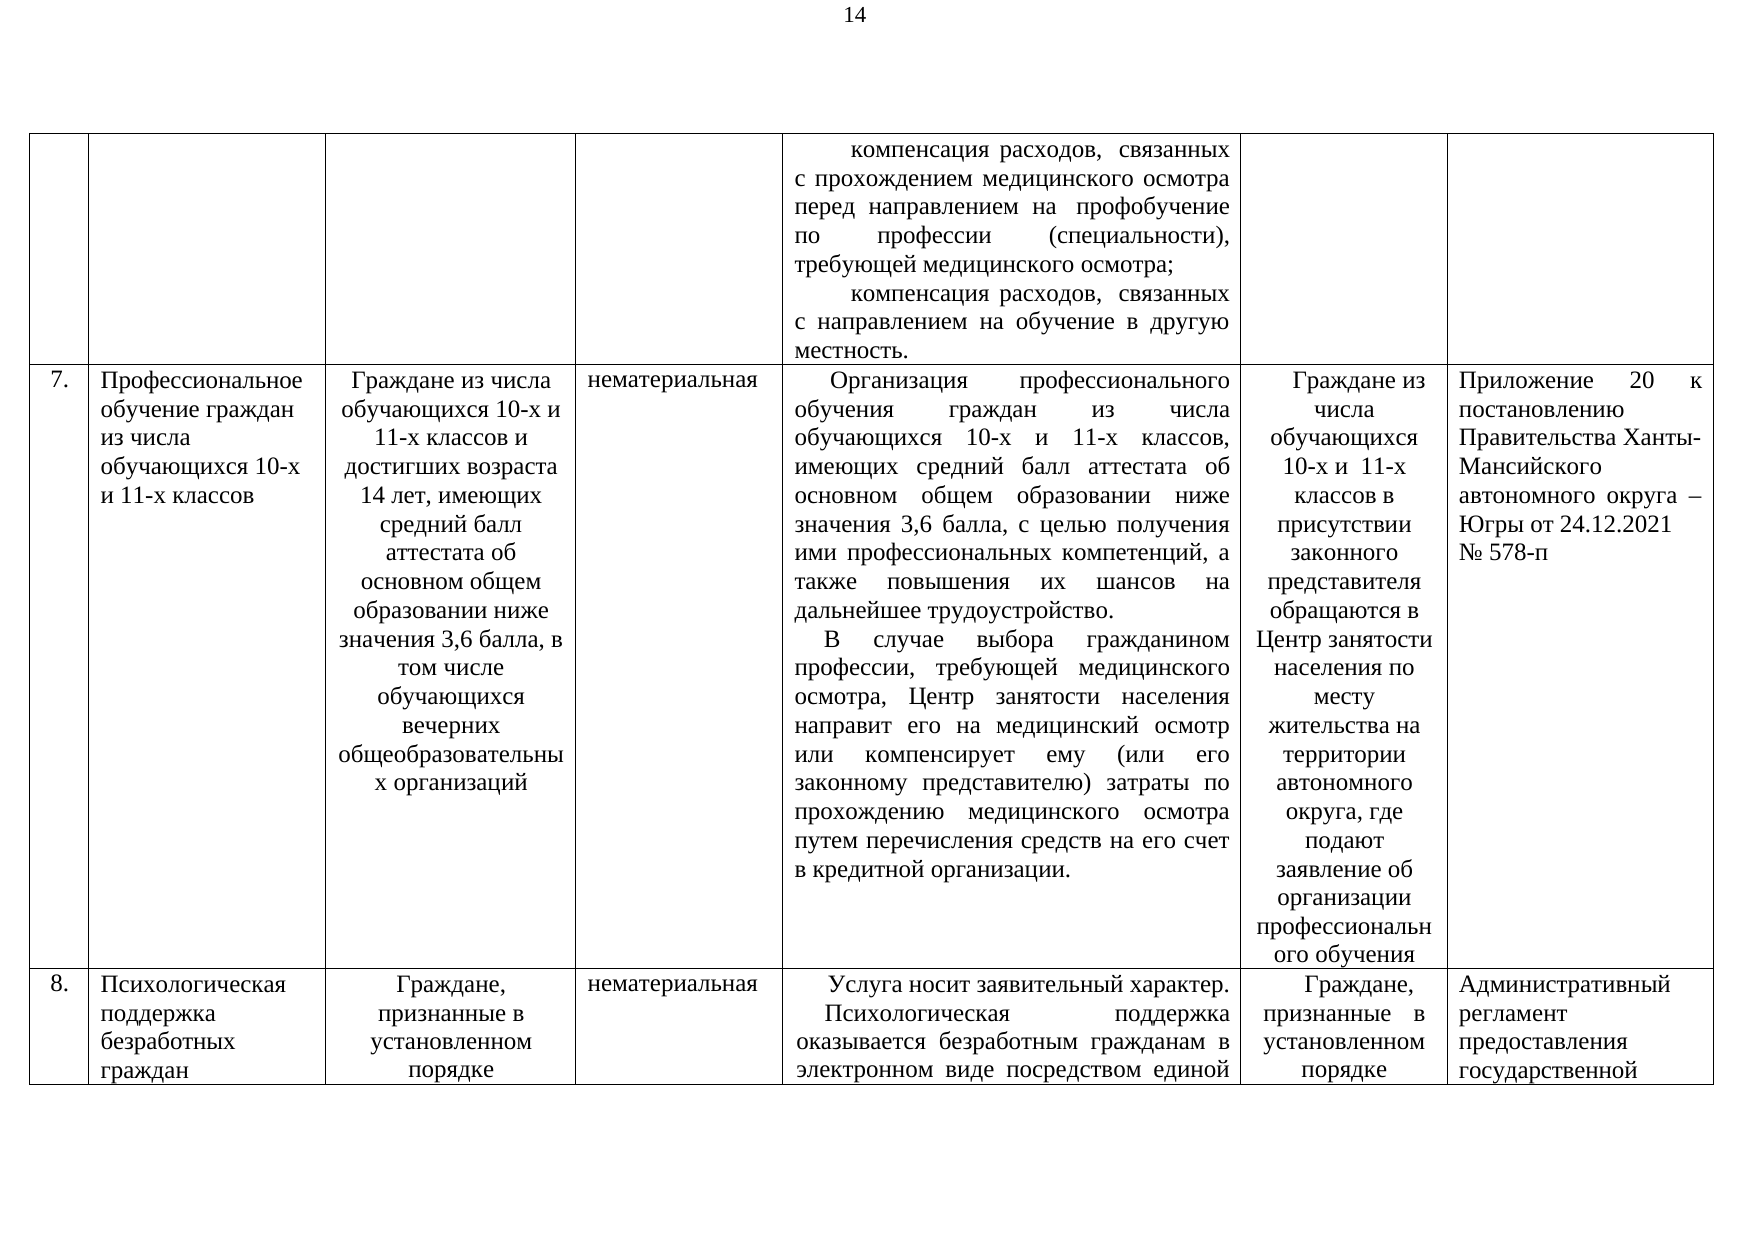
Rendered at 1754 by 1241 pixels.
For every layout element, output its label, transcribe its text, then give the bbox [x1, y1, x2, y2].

table_header [1448, 134, 1713, 364]
table_cell Граждане из числа обучающихся 10-х и 11-х классов и достигших возраста 14 лет, имеющих средний балл аттестата об основном общем образовании ниже значения 3,6 балла, в том числе обучающихся вечерних общеобразовательны х организаций [326, 365, 575, 968]
table_cell Административный регламент предоставления государственной [1448, 969, 1713, 1084]
table_cell Профессиональное обучение граждан из числа обучающихся 10-х и 11-х классов [89, 365, 325, 968]
table_cell Граждане из числа обучающихся 10-х и 11-х классов в присутствии законного представителя обращаются в Центр занятости населения по месту жительства на территории автономного округа, где подают заявление об организации профессиональн ого обучения [1241, 365, 1447, 968]
table_header [326, 134, 575, 364]
table_cell Организация профессионального обучения граждан из числа обучающихся 10-х и 11-х классов, имеющих средний балл аттестата об основном общем образовании ниже значения 3,6 балла, с целью получения ими профессиональных компетенций, а также повышения их шансов на дальнейшее трудоустройство. В случае выбора гражданином профессии, требующей медицинского осмотра, Центр занятости населения направит его на медицинский осмотр или компенсирует ему (или его законному представителю) затраты по прохождению медицинского осмотра путем перечисления средств на его счет в кредитной организации. [783, 365, 1240, 968]
table_cell нематериальная [576, 365, 782, 968]
table_header [30, 134, 88, 364]
table_cell Граждане, признанные в установленном порядке [1241, 969, 1447, 1084]
table_cell нематериальная [576, 969, 782, 1084]
table_cell Психологическая поддержка безработных граждан [89, 969, 325, 1084]
table_header [89, 134, 325, 364]
table_header [1241, 134, 1447, 364]
table_cell Граждане, признанные в установленном порядке [326, 969, 575, 1084]
table_cell Услуга носит заявительный характер. Психологическая поддержка оказывается безработным гражданам в электронном виде посредством единой [783, 969, 1240, 1084]
table_cell 8. [30, 969, 88, 1084]
table_cell Приложение 20 к постановлению Правительства Ханты- Мансийского автономного округа – Югры от 24.12.2021 № 578-п [1448, 365, 1713, 968]
table_header [576, 134, 782, 364]
table_cell 7. [30, 365, 88, 968]
table_header компенсация расходов, связанных с прохождением медицинского осмотра перед направлением на профобучение по профессии (специальности), требующей медицинского осмотра; компенсация расходов, связанных с направлением на обучение в другую местность. [783, 134, 1240, 364]
